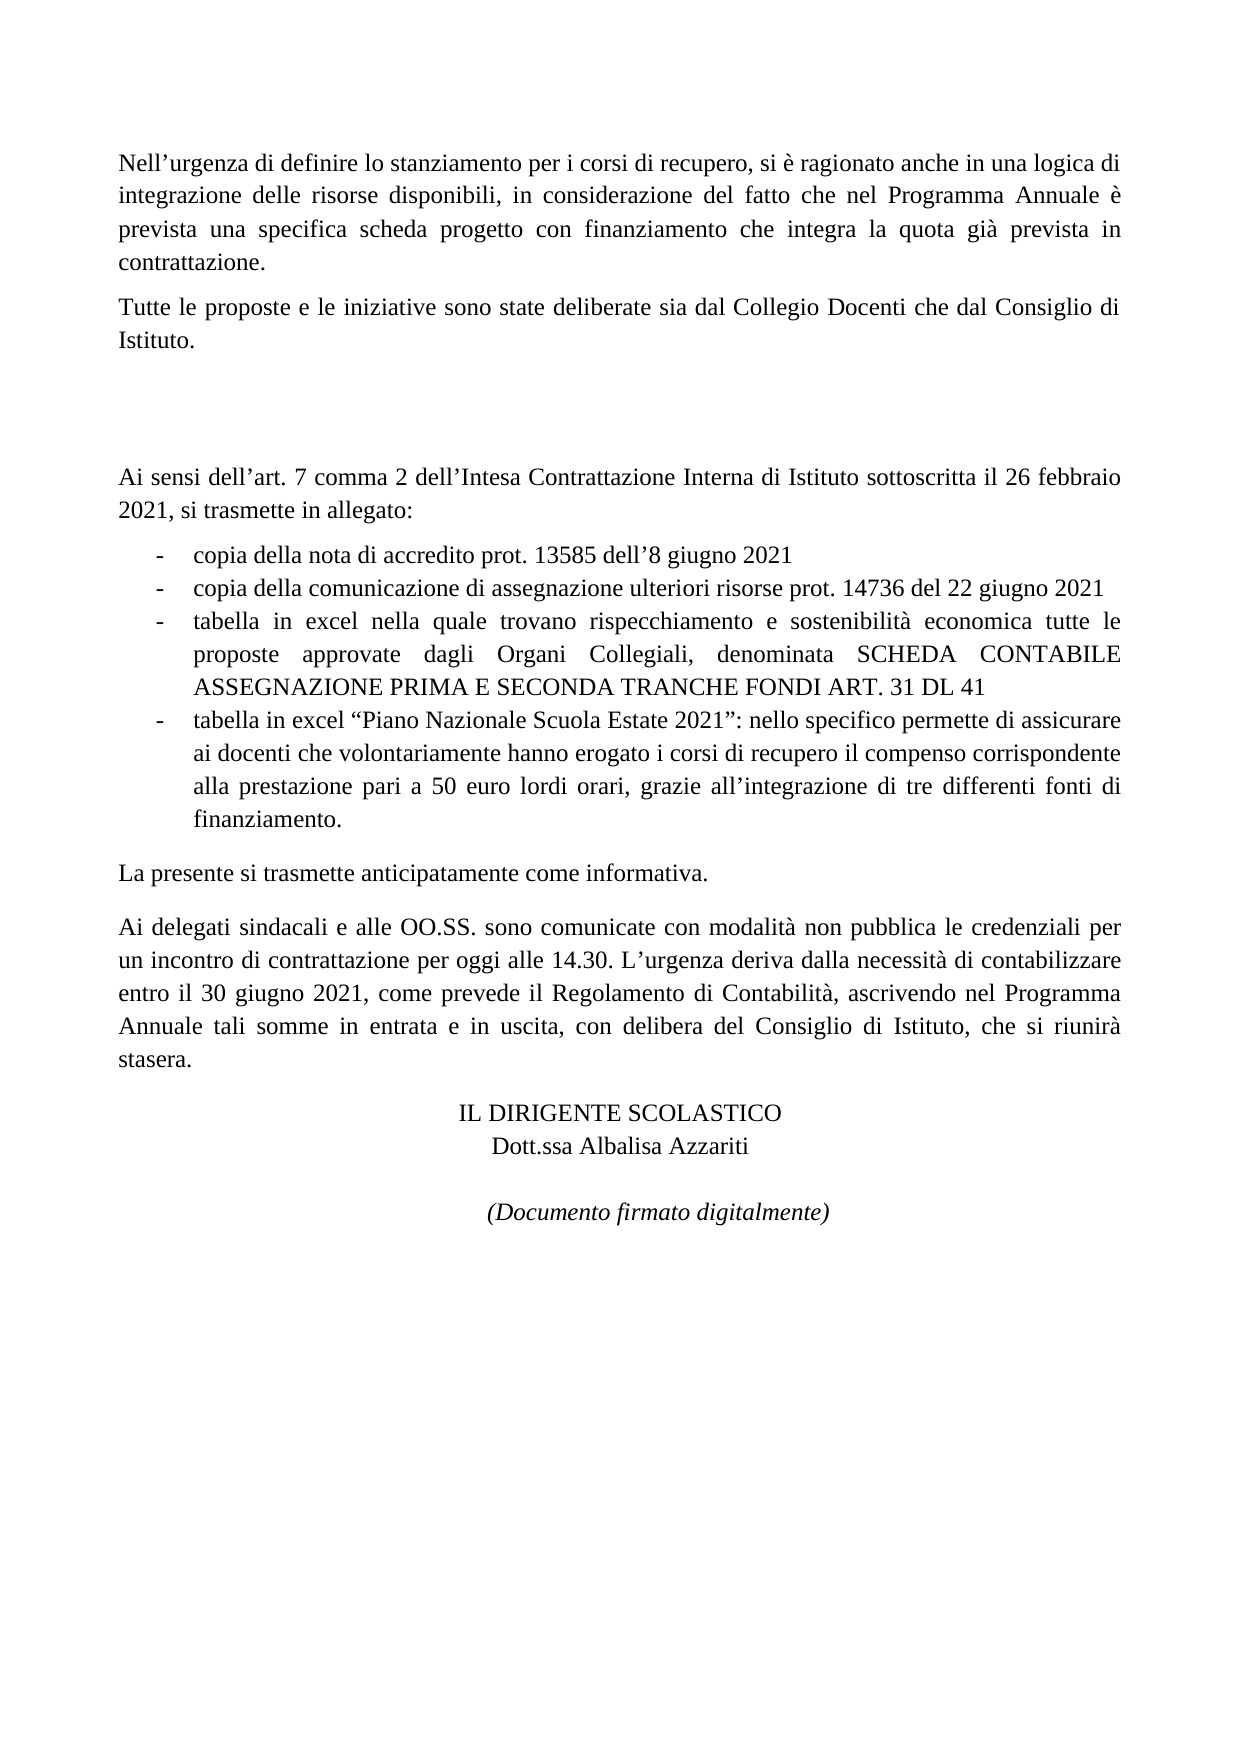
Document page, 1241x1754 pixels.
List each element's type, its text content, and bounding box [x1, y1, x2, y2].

text Tutte le proposte e le iniziative sono state deliberate sia dal Collegio Docenti che dal Consiglio di Istituto. [118, 292, 1122, 354]
list copia della comunicazione di assegnazione ulteriori risorse prot. 14736 del 22 giugno 2021 [156, 573, 1122, 602]
text Dott.ssa Albalisa Azzariti [118, 1131, 1122, 1160]
list copia della nota di accredito prot. 13585 dell’8 giugno 2021 [156, 540, 1122, 569]
text Ai sensi dell’art. 7 comma 2 dell’Intesa Contrattazione Interna di Istituto sottoscritta il 26 febbraio 2021, si trasmette in allegato: [118, 462, 1122, 523]
list tabella in excel “Piano Nazionale Scuola Estate 2021”: nello specifico permette di assicurare ai docenti che volontariamente hanno erogato i corsi di recupero il compenso corrispondente alla prestazione pari a 50 euro lordi orari, grazie all’integrazione di tre differenti fonti di finanziamento. [156, 705, 1122, 833]
list (Documento firmato digitalmente) [193, 1197, 1122, 1226]
text IL DIRIGENTE SCOLASTICO [118, 1098, 1122, 1127]
text Nell’urgenza di definire lo stanziamento per i corsi di recupero, si è ragionato anche in una logica di integrazione delle risorse disponibili, in considerazione del fatto che nel Programma Annuale è prevista una specifica scheda progetto con finanziamento che integra la quota già prevista in contrattazione. [118, 148, 1122, 275]
list tabella in excel nella quale trovano rispecchiamento e sostenibilità economica tutte le proposte approvate dagli Organi Collegiali, denominata SCHEDA CONTABILE ASSEGNAZIONE PRIMA E SECONDA TRANCHE FONDI ART. 31 DL 41 [156, 606, 1122, 701]
text La presente si trasmette anticipatamente come informativa. [118, 858, 1122, 887]
text Ai delegati sindacali e alle OO.SS. sono comunicate con modalità non pubblica le credenziali per un incontro di contrattazione per oggi alle 14.30. L’urgenza deriva dalla necessità di contabilizzare entro il 30 giugno 2021, come prevede il Regolamento di Contabilità, ascrivendo nel Programma Annuale tali somme in entrata e in uscita, con delibera del Consiglio di Istituto, che si riunirà stasera. [118, 912, 1122, 1073]
